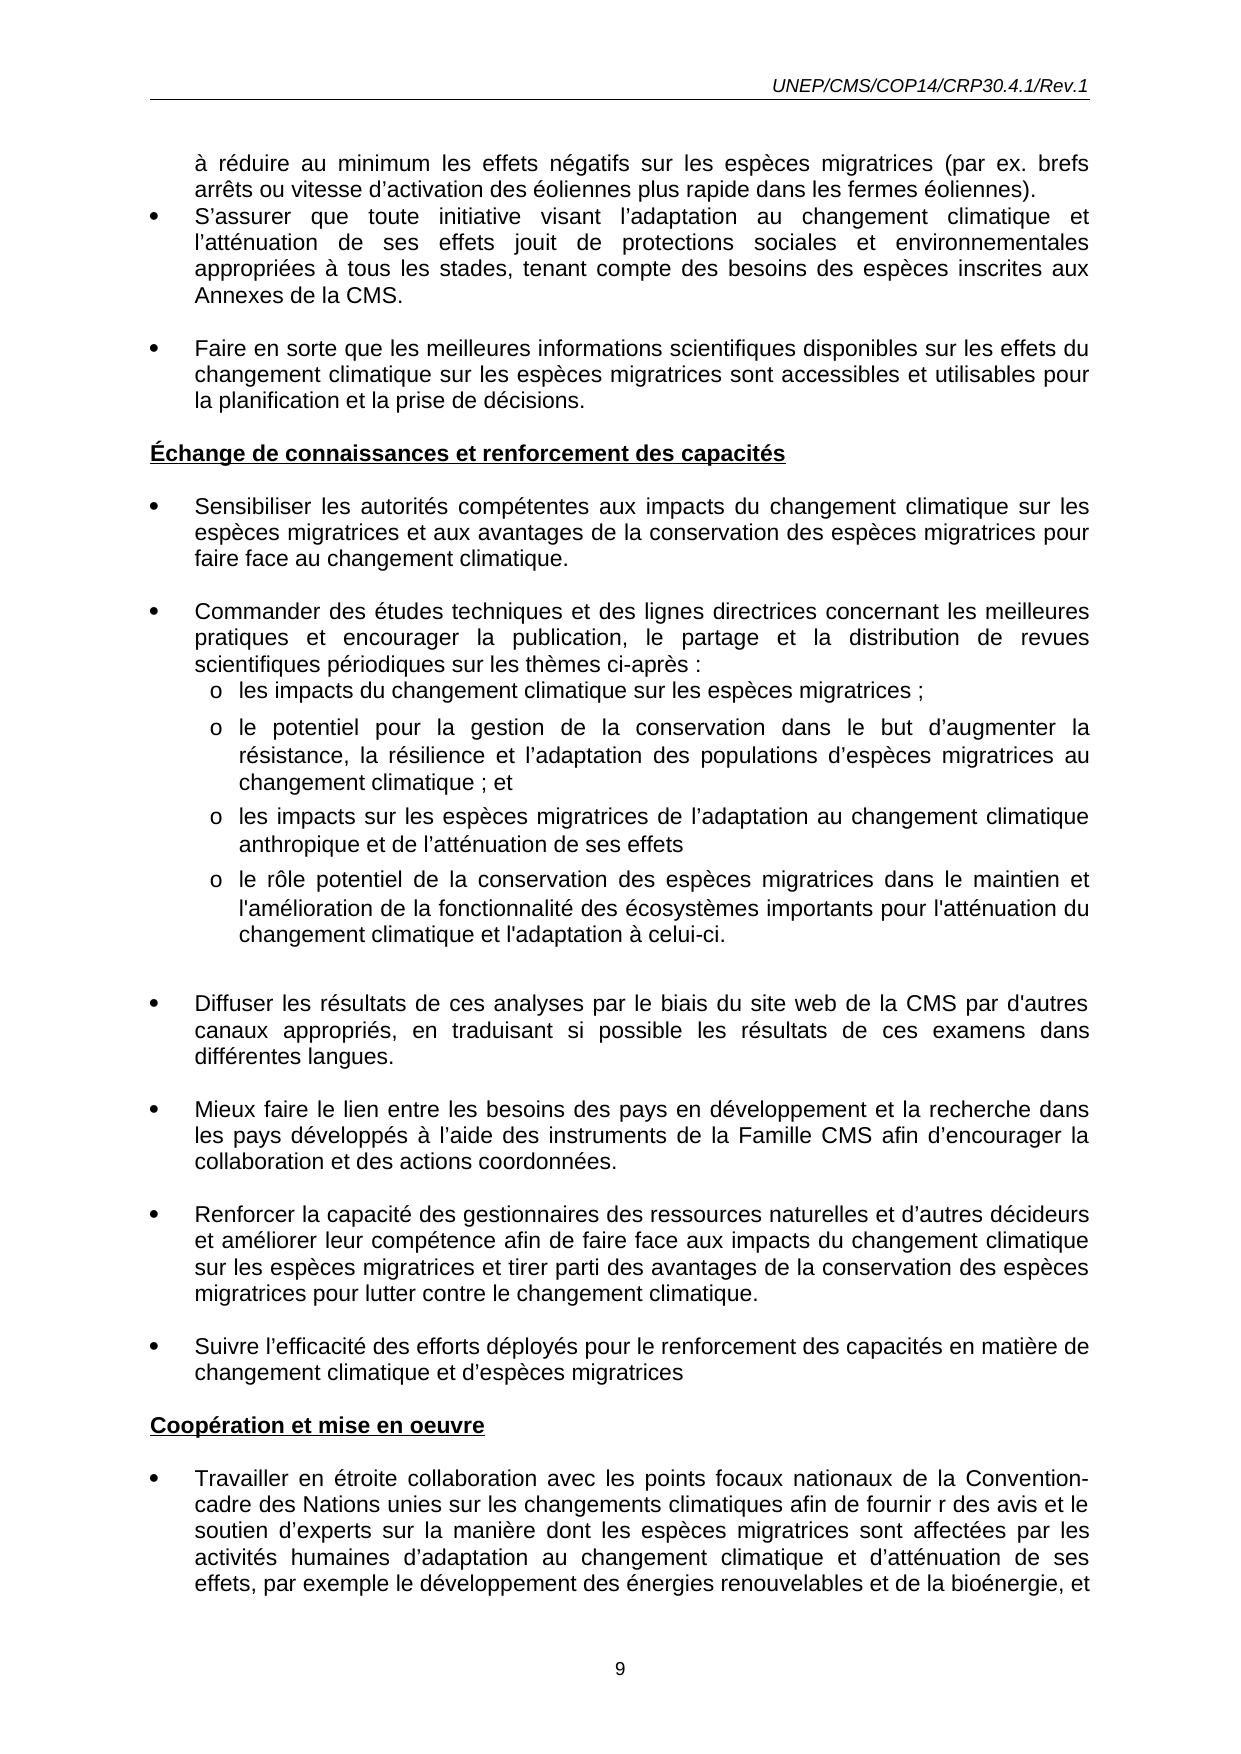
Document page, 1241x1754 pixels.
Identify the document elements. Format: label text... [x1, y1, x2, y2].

list Renforcer la capacité des gestionnaires des ressources naturelles et d’autres décideurs et améliorer leur compétence afin de faire face aux impacts du changement climatique sur les espèces migratrices et tirer parti des avantages de la conservation des espèces migratrices pour lutter contre le changement climatique. [150, 1201, 1090, 1306]
list Mieux faire le lien entre les besoins des pays en développement et la recherche dans les pays développés à l’aide des instruments de la Famille CMS afin d’encourager la collaboration et des actions coordonnées. [150, 1096, 1090, 1175]
list les impacts sur les espèces migratrices de l’adaptation au changement climatique anthropique et de l’atténuation de ses effets [209, 803, 1090, 858]
list Diffuser les résultats de ces analyses par le biais du site web de la CMS par d'autres canaux appropriés, en traduisant si possible les résultats de ces examens dans différentes langues. [150, 990, 1090, 1069]
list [150, 1464, 1090, 1596]
text Coopération et mise en oeuvre [150, 1412, 1090, 1438]
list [150, 150, 1090, 203]
list Sensibiliser les autorités compétentes aux impacts du changement climatique sur les espèces migratrices et aux avantages de la conservation des espèces migratrices pour faire face au changement climatique. [150, 493, 1090, 572]
text Échange de connaissances et renforcement des capacités [150, 440, 1090, 466]
list S’assurer que toute initiative visant l’adaptation au changement climatique et l’atténuation de ses effets jouit de protections sociales et environnementales appropriées à tous les stades, tenant compte des besoins des espèces inscrites aux Annexes de la CMS. [150, 203, 1090, 308]
list le potentiel pour la gestion de la conservation dans le but d’augmenter la résistance, la résilience et l’adaptation des populations d’espèces migratrices au changement climatique ; et [209, 714, 1090, 795]
list Commander des études techniques et des lignes directrices concernant les meilleures pratiques et encourager la publication, le partage et la distribution de revues scientifiques périodiques sur les thèmes ci-après : [150, 598, 1090, 677]
list les impacts du changement climatique sur les espèces migratrices ; [209, 677, 1090, 705]
list le rôle potentiel de la conservation des espèces migratrices dans le maintien et l'amélioration de la fonctionnalité des écosystèmes importants pour l'atténuation du changement climatique et l'adaptation à celui-ci. [209, 866, 1090, 947]
list Suivre l’efficacité des efforts déployés pour le renforcement des capacités en matière de changement climatique et d’espèces migratrices [150, 1333, 1090, 1386]
list Faire en sorte que les meilleures informations scientifiques disponibles sur les effets du changement climatique sur les espèces migratrices sont accessibles et utilisables pour la planification et la prise de décisions. [150, 334, 1090, 413]
